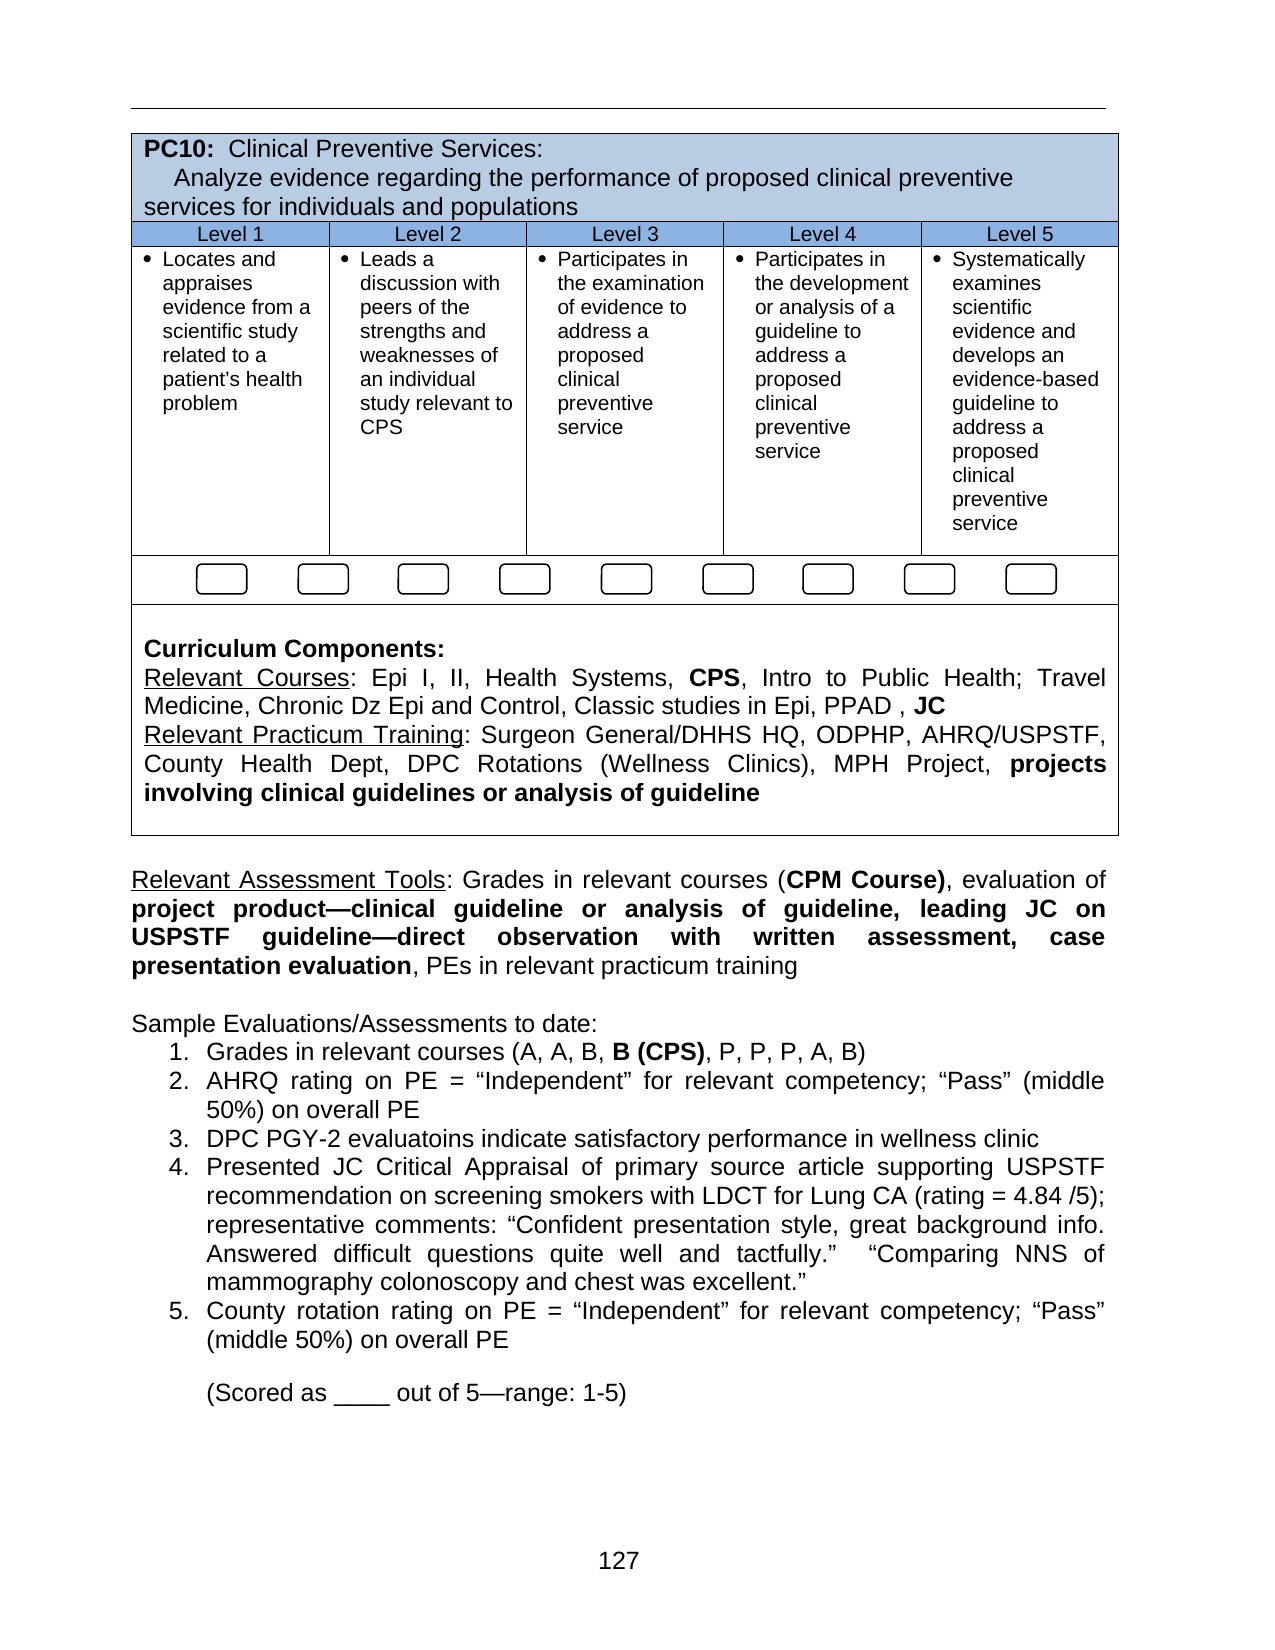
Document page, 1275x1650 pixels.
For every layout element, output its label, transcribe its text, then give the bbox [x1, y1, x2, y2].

table_cell Locates and appraises evidence from a scientific study related to a patient’s health problem [132, 247, 329, 555]
list Presented JC Critical Appraisal of primary source article supporting USPSTF recommendation on screening smokers with LDCT for Lung CA (rating = 4.84 /5); representative comments: “Confident presentation style, great background info. Answered difficult questions quite well and tactfully.” “Comparing NNS of mammography colonoscopy and chest was excellent.” [169, 1152, 1106, 1296]
list DPC PGY-2 evaluatoins indicate satisfactory performance in wellness clinic [169, 1124, 1106, 1152]
text Sample Evaluations/Assessments to date: [131, 1009, 1106, 1037]
table_cell Level 1 [132, 222, 329, 246]
text Relevant Assessment Tools: Grades in relevant courses (CPM Course), evaluation of project product—clinical guideline or analysis of guideline, leading JC on USPSTF guideline—direct observation with written assessment, case presentation evaluation, PEs in relevant practicum training [131, 865, 1106, 980]
table_cell Level 4 [724, 222, 921, 246]
table_cell Leads a discussion with peers of the strengths and weaknesses of an individual study relevant to CPS [330, 247, 526, 555]
table_header PC10: Clinical Preventive Services: Analyze evidence regarding the performance of proposed clinical preventive services for individuals and populations [132, 134, 1118, 221]
table_cell Level 5 [922, 222, 1118, 246]
text (Scored as ____ out of 5—range: 1-5) [131, 1378, 1106, 1406]
table_cell [132, 556, 1118, 604]
table_cell Participates in the development or analysis of a guideline to address a proposed clinical preventive service [724, 247, 921, 555]
table_cell Systematically examines scientific evidence and develops an evidence-based guideline to address a proposed clinical preventive service [922, 247, 1118, 555]
list County rotation rating on PE = “Independent” for relevant competency; “Pass” (middle 50%) on overall PE [169, 1296, 1106, 1354]
list Grades in relevant courses (A, A, B, B (CPS), P, P, P, A, B) [169, 1037, 1106, 1066]
table_cell Participates in the examination of evidence to address a proposed clinical preventive service [527, 247, 723, 555]
table_cell Curriculum Components: Relevant Courses: Epi I, II, Health Systems, CPS, Intro to Public Health; Travel Medicine, Chronic Dz Epi and Control, Classic studies in Epi, PPAD , JC Relevant Practicum Training: Surgeon General/DHHS HQ, ODPHP, AHRQ/USPSTF, County Health Dept, DPC Rotations (Wellness Clinics), MPH Project, projects involving clinical guidelines or analysis of guideline [132, 605, 1118, 835]
table_cell Level 2 [330, 222, 526, 246]
list AHRQ rating on PE = “Independent” for relevant competency; “Pass” (middle 50%) on overall PE [169, 1066, 1106, 1124]
table_cell Level 3 [527, 222, 723, 246]
